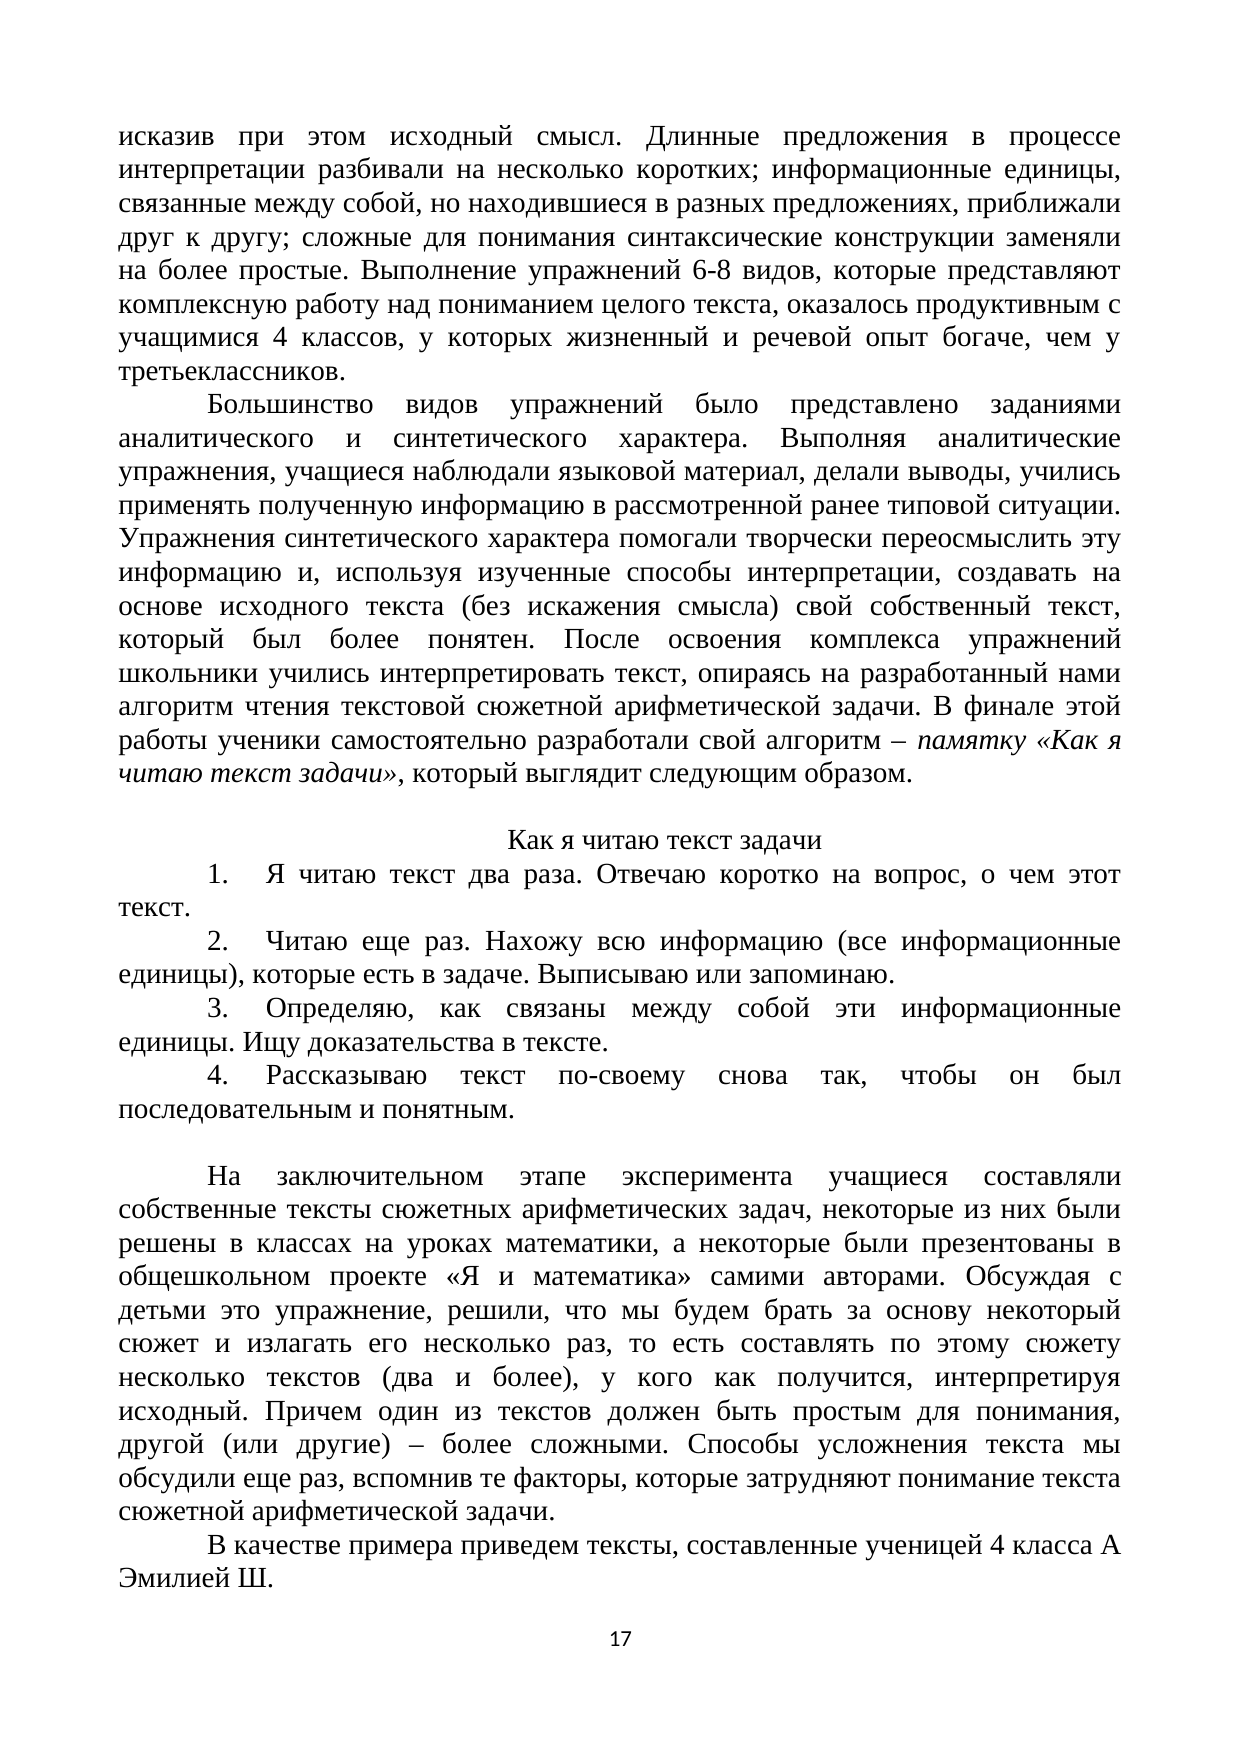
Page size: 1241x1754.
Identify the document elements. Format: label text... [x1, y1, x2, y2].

text Большинство видов упражнений было представлено заданиями аналитического и синтетического характера. Выполняя аналитические упражнения, учащиеся наблюдали языковой материал, делали выводы, учились применять полученную информацию в рассмотренной ранее типовой ситуации. Упражнения синтетического характера помогали творчески переосмыслить эту информацию и, используя изученные способы интерпретации, создавать на основе исходного текста (без искажения смысла) свой собственный текст, который был более понятен. После освоения комплекса упражнений школьники учились интерпретировать текст, опираясь на разработанный нами алгоритм чтения текстовой сюжетной арифметической задачи. В финале этой работы ученики самостоятельно разработали свой алгоритм – памятку «Как я читаю текст задачи», который выглядит следующим образом. [118, 386, 1122, 789]
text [118, 118, 1122, 386]
text На заключительном этапе эксперимента учащиеся составляли собственные тексты сюжетных арифметических задач, некоторые из них были решены в классах на уроках математики, а некоторые были презентованы в общешкольном проекте «Я и математика» самими авторами. Обсуждая с детьми это упражнение, решили, что мы будем брать за основу некоторый сюжет и излагать его несколько раз, то есть составлять по этому сюжету несколько текстов (два и более), у кого как получится, интерпретируя исходный. Причем один из текстов должен быть простым для понимания, другой (или другие) – более сложными. Способы усложнения текста мы обсудили еще раз, вспомнив те факторы, которые затрудняют понимание текста сюжетной арифметической задачи. [118, 1158, 1122, 1527]
list Я читаю текст два раза. Отвечаю коротко на вопрос, о чем этот текст. [118, 856, 1122, 923]
list Определяю, как связаны между собой эти информационные единицы. Ищу доказательства в тексте. [118, 990, 1122, 1057]
list Читаю еще раз. Нахожу всю информацию (все информационные единицы), которые есть в задаче. Выписываю или запоминаю. [118, 923, 1122, 990]
text В качестве примера приведем тексты, составленные ученицей 4 класса А Эмилией Ш. [118, 1527, 1122, 1594]
list Рассказываю текст по-своему снова так, чтобы он был последовательным и понятным. [118, 1057, 1122, 1124]
text Как я читаю текст задачи [118, 822, 1122, 856]
